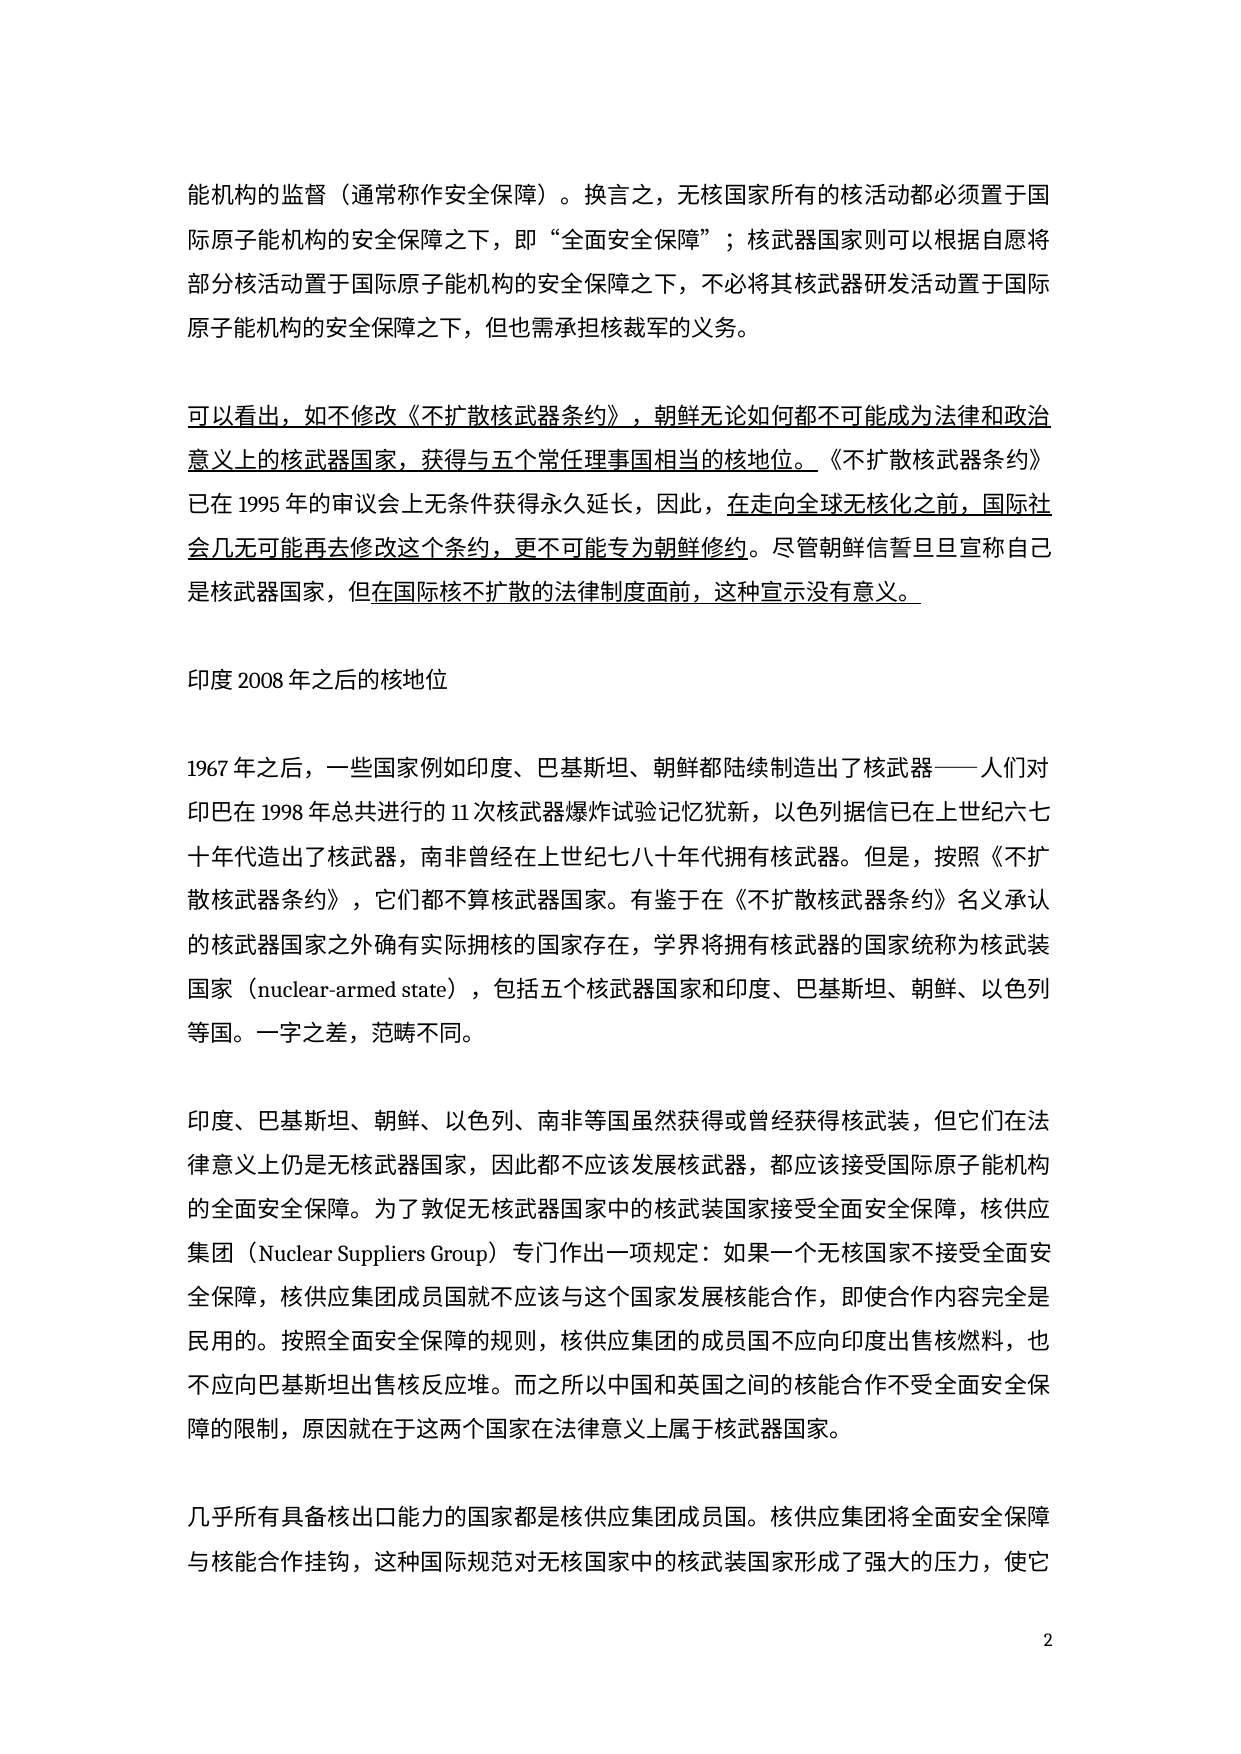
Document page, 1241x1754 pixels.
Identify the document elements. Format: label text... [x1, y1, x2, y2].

text 可以看出，如不修改《不扩散核武器条约》，朝鲜无论如何都不可能成为法律和政治意义上的核武器国家，获得与五个常任理事国相当的核地位。《不扩散核武器条约》已在1995年的审议会上无条件获得永久延长，因此，在走向全球无核化之前，国际社会几无可能再去修改这个条约，更不可能专为朝鲜修约。尽管朝鲜信誓旦旦宣称自己是核武器国家，但在国际核不扩散的法律制度面前，这种宣示没有意义。 [187, 392, 1053, 613]
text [187, 172, 1053, 348]
text 印度、巴基斯坦、朝鲜、以色列、南非等国虽然获得或曾经获得核武装，但它们在法律意义上仍是无核武器国家，因此都不应该发展核武器，都应该接受国际原子能机构的全面安全保障。为了敦促无核武器国家中的核武装国家接受全面安全保障，核供应集团（Nuclear Suppliers Group）专门作出一项规定：如果一个无核国家不接受全面安全保障，核供应集团成员国就不应该与这个国家发展核能合作，即使合作内容完全是民用的。按照全面安全保障的规则，核供应集团的成员国不应向印度出售核燃料，也不应向巴基斯坦出售核反应堆。而之所以中国和英国之间的核能合作不受全面安全保障的限制，原因就在于这两个国家在法律意义上属于核武器国家。 [187, 1097, 1053, 1450]
text 1967年之后，一些国家例如印度、巴基斯坦、朝鲜都陆续制造出了核武器——人们对印巴在1998年总共进行的11次核武器爆炸试验记忆犹新，以色列据信已在上世纪六七十年代造出了核武器，南非曾经在上世纪七八十年代拥有核武器。但是，按照《不扩散核武器条约》，它们都不算核武器国家。有鉴于在《不扩散核武器条约》名义承认的核武器国家之外确有实际拥核的国家存在，学界将拥有核武器的国家统称为核武装国家（nuclear-armed state），包括五个核武器国家和印度、巴基斯坦、朝鲜、以色列等国。一字之差，范畴不同。 [187, 745, 1053, 1053]
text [187, 1494, 1053, 1582]
text 印度2008年之后的核地位 [187, 657, 1053, 701]
